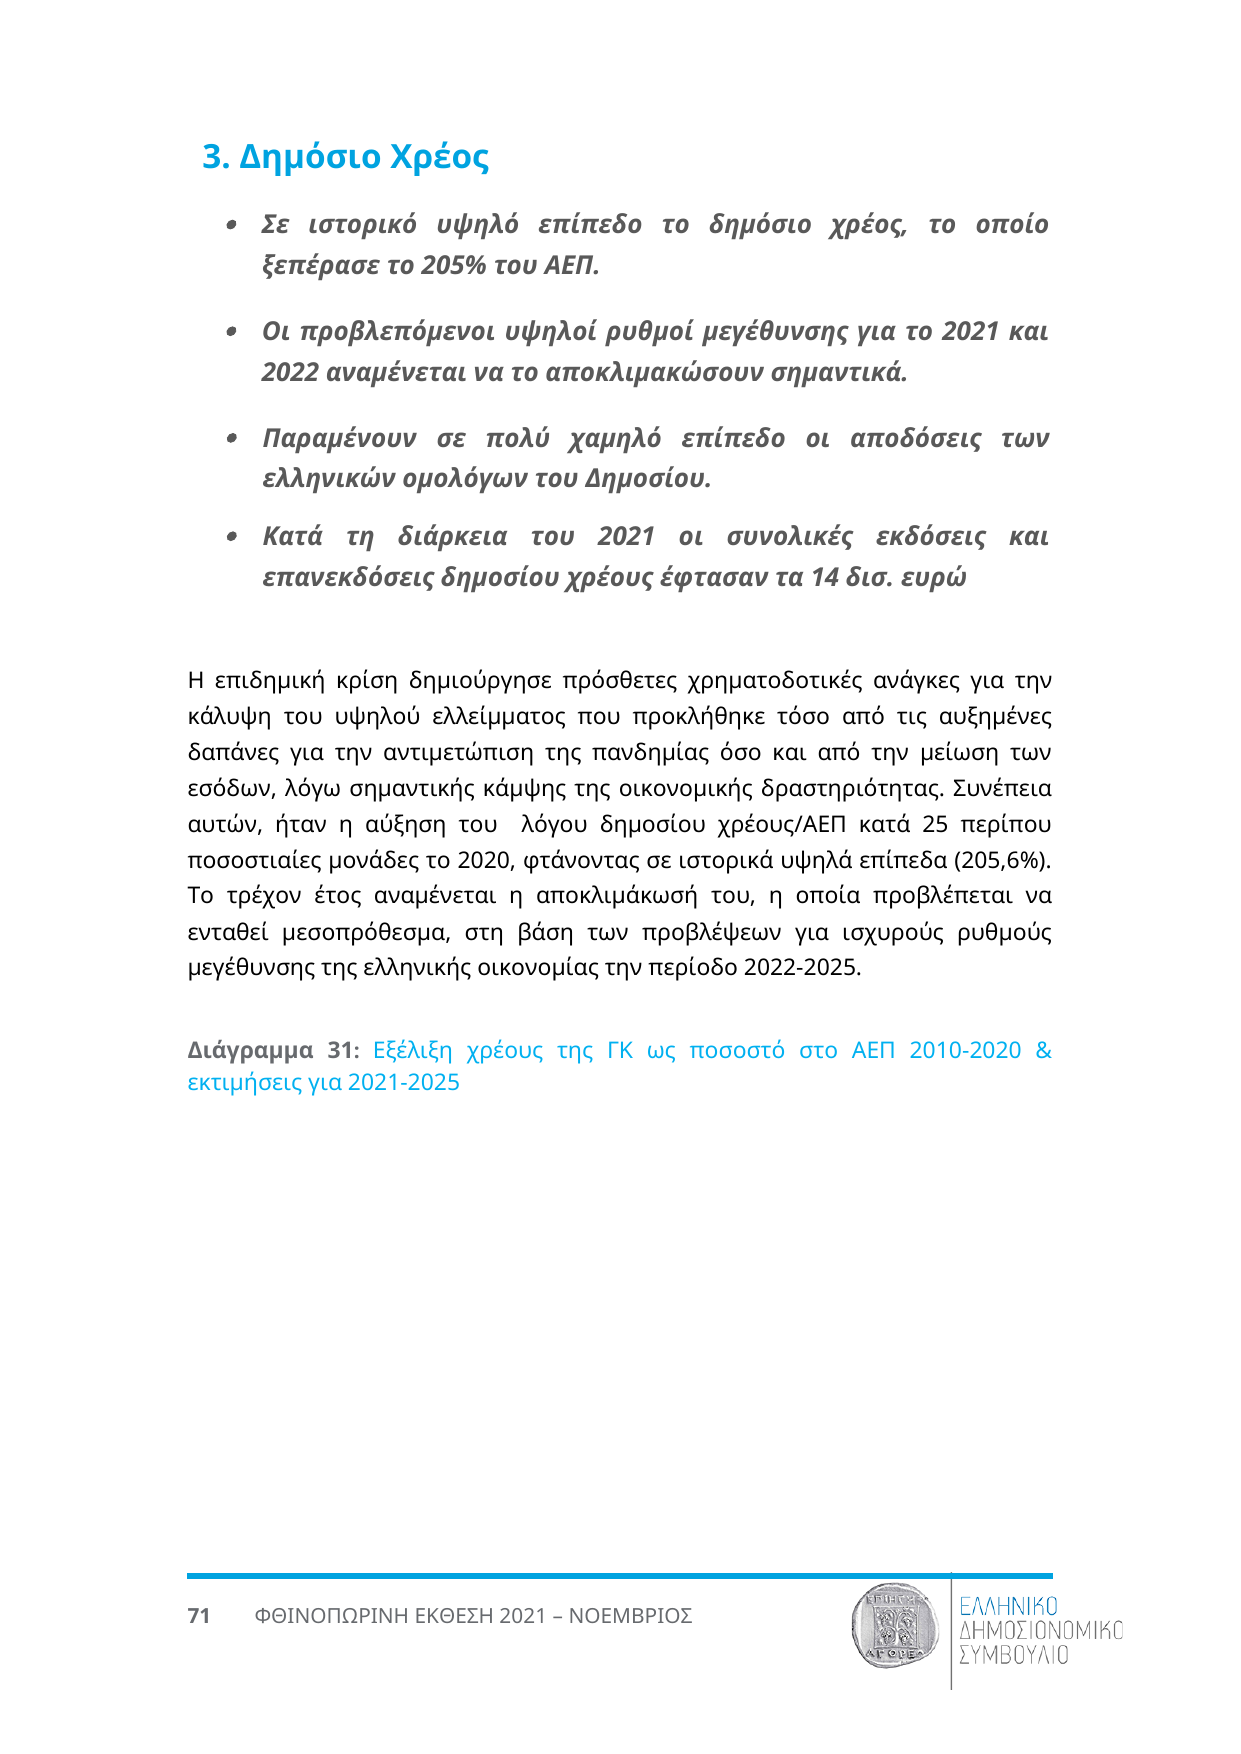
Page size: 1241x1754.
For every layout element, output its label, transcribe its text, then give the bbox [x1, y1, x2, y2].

list Σε ιστορικό υψηλό επίπεδο το δημόσιο χρέος, το οποίο ξεπέρασε το 205% του ΑΕΠ. [224, 206, 1053, 282]
list Παραμένουν σε πολύ χαμηλό επίπεδο οι αποδόσεις των ελληνικών ομολόγων του Δημοσίου. [225, 419, 1053, 496]
list Οι προβλεπόμενοι υψηλοί ρυθμοί μεγέθυνσης για το 2021 και 2022 αναμένεται να το αποκλιμακώσουν σημαντικά. [224, 313, 1053, 389]
list Κατά τη διάρκεια του 2021 οι συνολικές εκδόσεις και επανεκδόσεις δημοσίου χρέους έφτασαν τα 14 δισ. ευρώ [225, 518, 1053, 594]
list Δημόσιο Χρέος [202, 133, 1053, 178]
text Η επιδημική κρίση δημιούργησε πρόσθετες χρηματοδοτικές ανάγκες για την κάλυψη του υψηλού ελλείμματος που προκλήθηκε τόσο από τις αυξημένες δαπάνες για την αντιμετώπιση της πανδημίας όσο και από την μείωση των εσόδων, λόγω σημαντικής κάμψης της οικονομικής δραστηριότητας. Συνέπεια αυτών, ήταν η αύξηση του λόγου δημοσίου χρέους/ΑΕΠ κατά 25 περίπου ποσοστιαίες μονάδες το 2020, φτάνοντας σε ιστορικά υψηλά επίπεδα (205,6%). Το τρέχον έτος αναμένεται η αποκλιμάκωσή του, η οποία προβλέπεται να ενταθεί μεσοπρόθεσμα, στη βάση των προβλέψεων για ισχυρούς ρυθμούς μεγέθυνσης της ελληνικής οικονομίας την περίοδο 2022-2025. [187, 664, 1053, 983]
text Διάγραμμα 31: Εξέλιξη χρέους της ΓΚ ως ποσοστό στο ΑΕΠ 2010-2020 & εκτιμήσεις για 2021-2025 [187, 1034, 1053, 1097]
picture [851, 1572, 1123, 1690]
